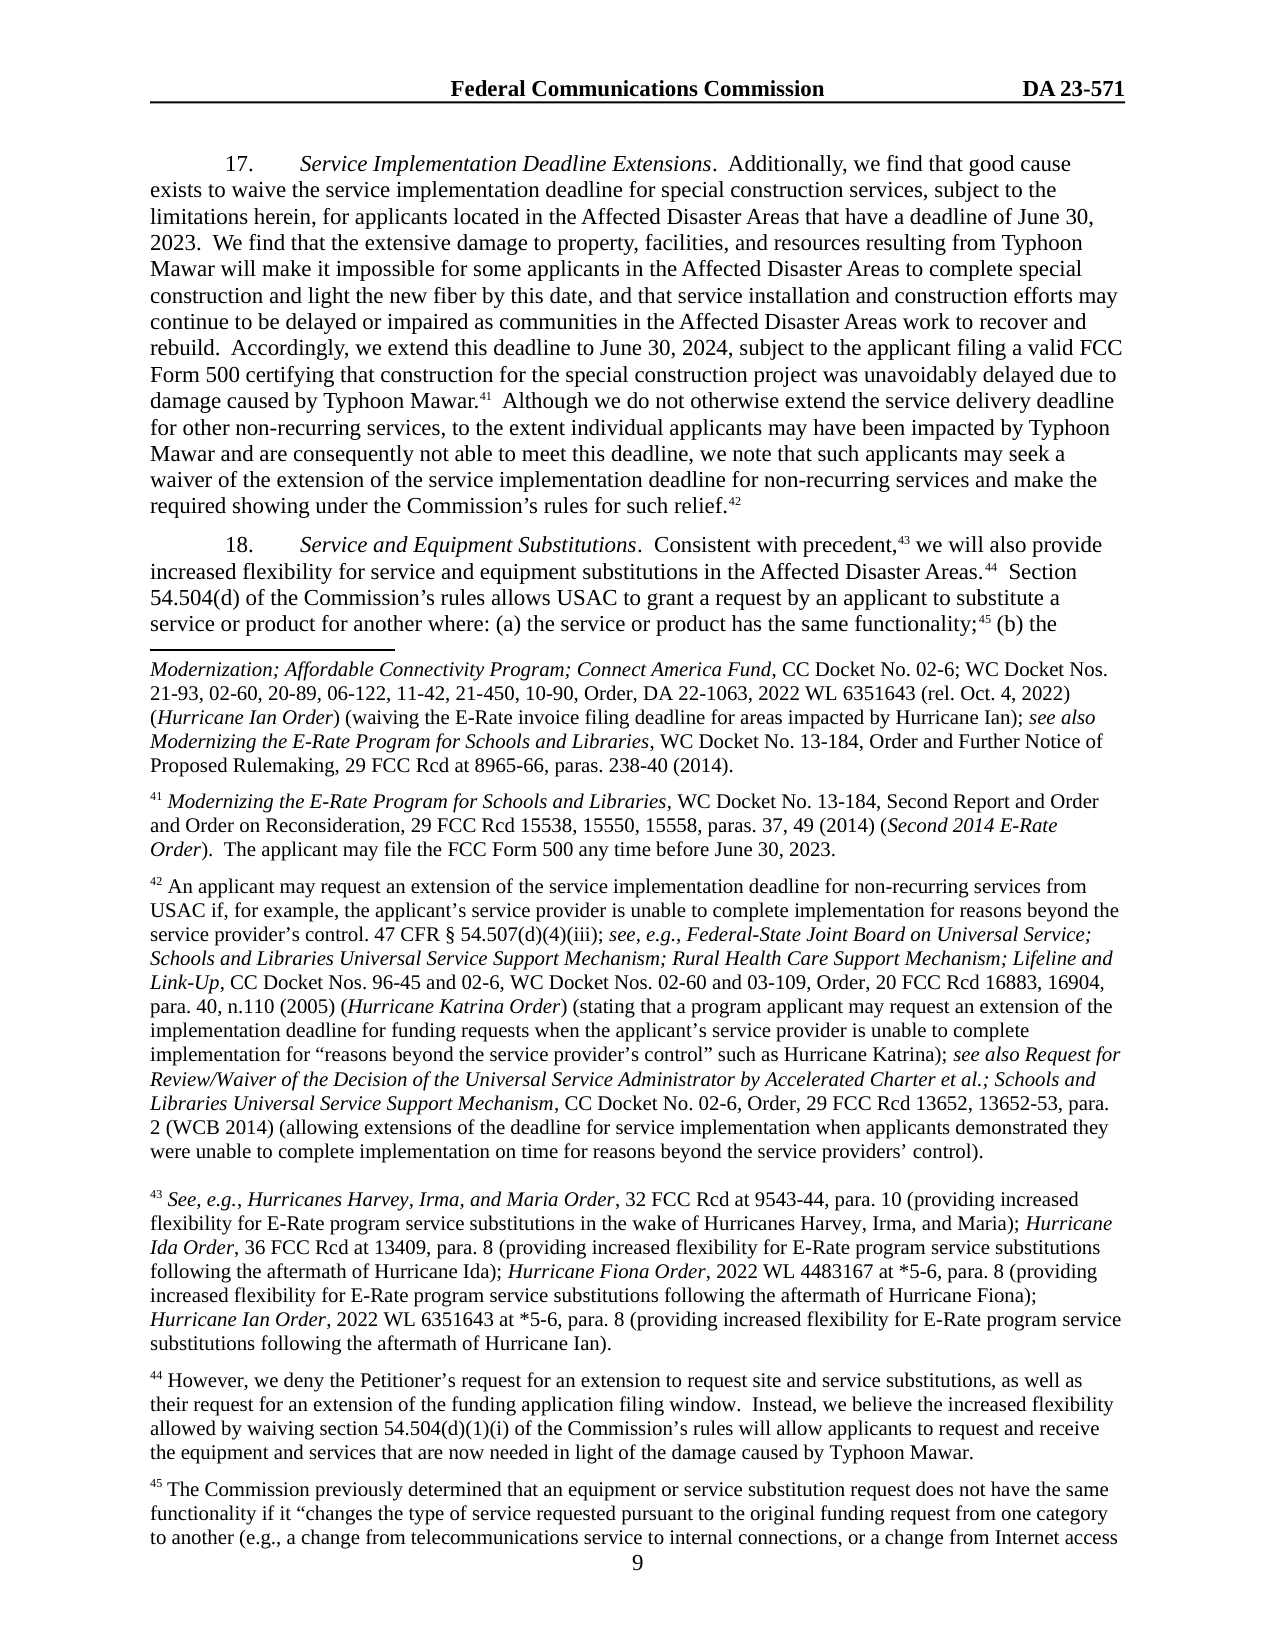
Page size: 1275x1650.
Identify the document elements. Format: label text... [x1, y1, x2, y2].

list Service Implementation Deadline Extensions. Additionally, we find that good cause exists to waive the service implementation deadline for special construction services, subject to the limitations herein, for applicants located in the Affected Disaster Areas that have a deadline of June 30, 2023. We find that the extensive damage to property, facilities, and resources resulting from Typhoon Mawar will make it impossible for some applicants in the Affected Disaster Areas to complete special construction and light the new fiber by this date, and that service installation and construction efforts may continue to be delayed or impaired as communities in the Affected Disaster Areas work to recover and rebuild. Accordingly, we extend this deadline to June 30, 2024, subject to the applicant filing a valid FCC Form 500 certifying that construction for the special construction project was unavoidably delayed due to damage caused by Typhoon Mawar. Although we do not otherwise extend the service delivery deadline for other non-recurring services, to the extent individual applicants may have been impacted by Typhoon Mawar and are consequently not able to meet this deadline, we note that such applicants may seek a waiver of the extension of the service implementation deadline for non-recurring services and make the required showing under the Commission’s rules for such relief. [150, 150, 1125, 519]
